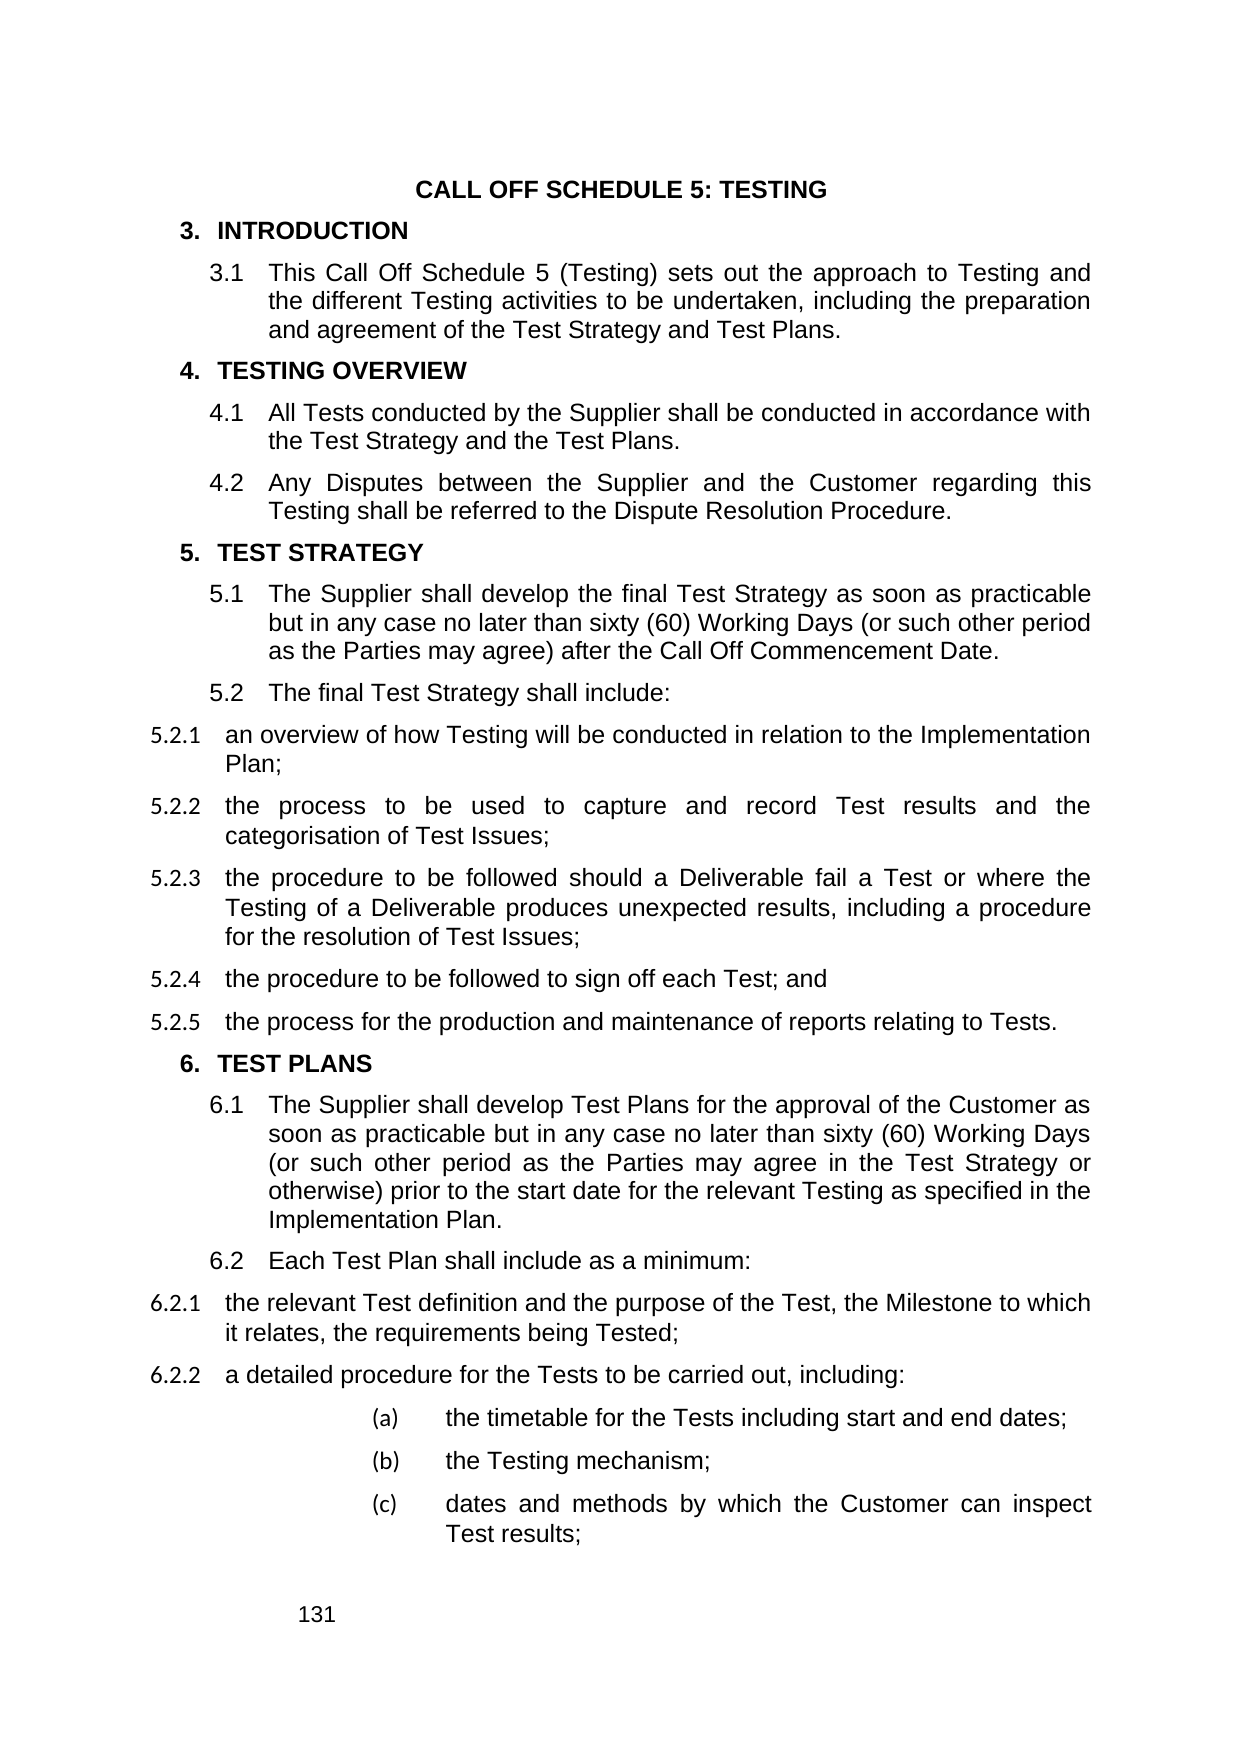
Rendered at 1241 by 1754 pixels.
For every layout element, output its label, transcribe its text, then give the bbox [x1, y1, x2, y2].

text an overview of how Testing will be conducted in relation to the Implementation Plan; [150, 719, 1093, 778]
subtitle TEST STRATEGY [179, 537, 1093, 566]
text the relevant Test definition and the purpose of the Test, the Milestone to which it relates, the requirements being Tested; [150, 1288, 1093, 1347]
text The Supplier shall develop the final Test Strategy as soon as practicable but in any case no later than sixty (60) Working Days (or such other period as the Parties may agree) after the Call Off Commencement Date. [209, 579, 1093, 665]
text Any Disputes between the Supplier and the Customer regarding this Testing shall be referred to the Dispute Resolution Procedure. [209, 467, 1093, 525]
text the procedure to be followed to sign off each Test; and [150, 963, 1093, 993]
text dates and methods by which the Customer can inspect Test results; [372, 1488, 1093, 1548]
text The final Test Strategy shall include: [209, 677, 1093, 706]
text the procedure to be followed should a Deliverable fail a Test or where the Testing of a Deliverable produces unexpected results, including a procedure for the resolution of Test Issues; [150, 862, 1093, 950]
subtitle INTRODUCTION [179, 216, 1093, 245]
text the process for the production and maintenance of reports relating to Tests. [150, 1006, 1093, 1036]
text The Supplier shall develop Test Plans for the approval of the Customer as soon as practicable but in any case no later than sixty (60) Working Days (or such other period as the Parties may agree in the Test Strategy or otherwise) prior to the start date for the relevant Testing as specified in the Implementation Plan. [209, 1090, 1093, 1234]
title CALL OFF SCHEDULE 5: TESTING [150, 175, 1093, 204]
text the Testing mechanism; [372, 1445, 1093, 1476]
text the timetable for the Tests including start and end dates; [372, 1402, 1093, 1433]
text This Call Off Schedule 5 (Testing) sets out the approach to Testing and the different Testing activities to be undertaken, including the preparation and agreement of the Test Strategy and Test Plans. [209, 257, 1093, 344]
text a detailed procedure for the Tests to be carried out, including: [150, 1359, 1093, 1390]
text All Tests conducted by the Supplier shall be conducted in accordance with the Test Strategy and the Test Plans. [209, 397, 1093, 455]
subtitle TESTING OVERVIEW [179, 356, 1093, 385]
text Each Test Plan shall include as a minimum: [209, 1246, 1093, 1275]
text the process to be used to capture and record Test results and the categorisation of Test Issues; [150, 791, 1093, 850]
subtitle TEST PLANS [179, 1049, 1093, 1078]
